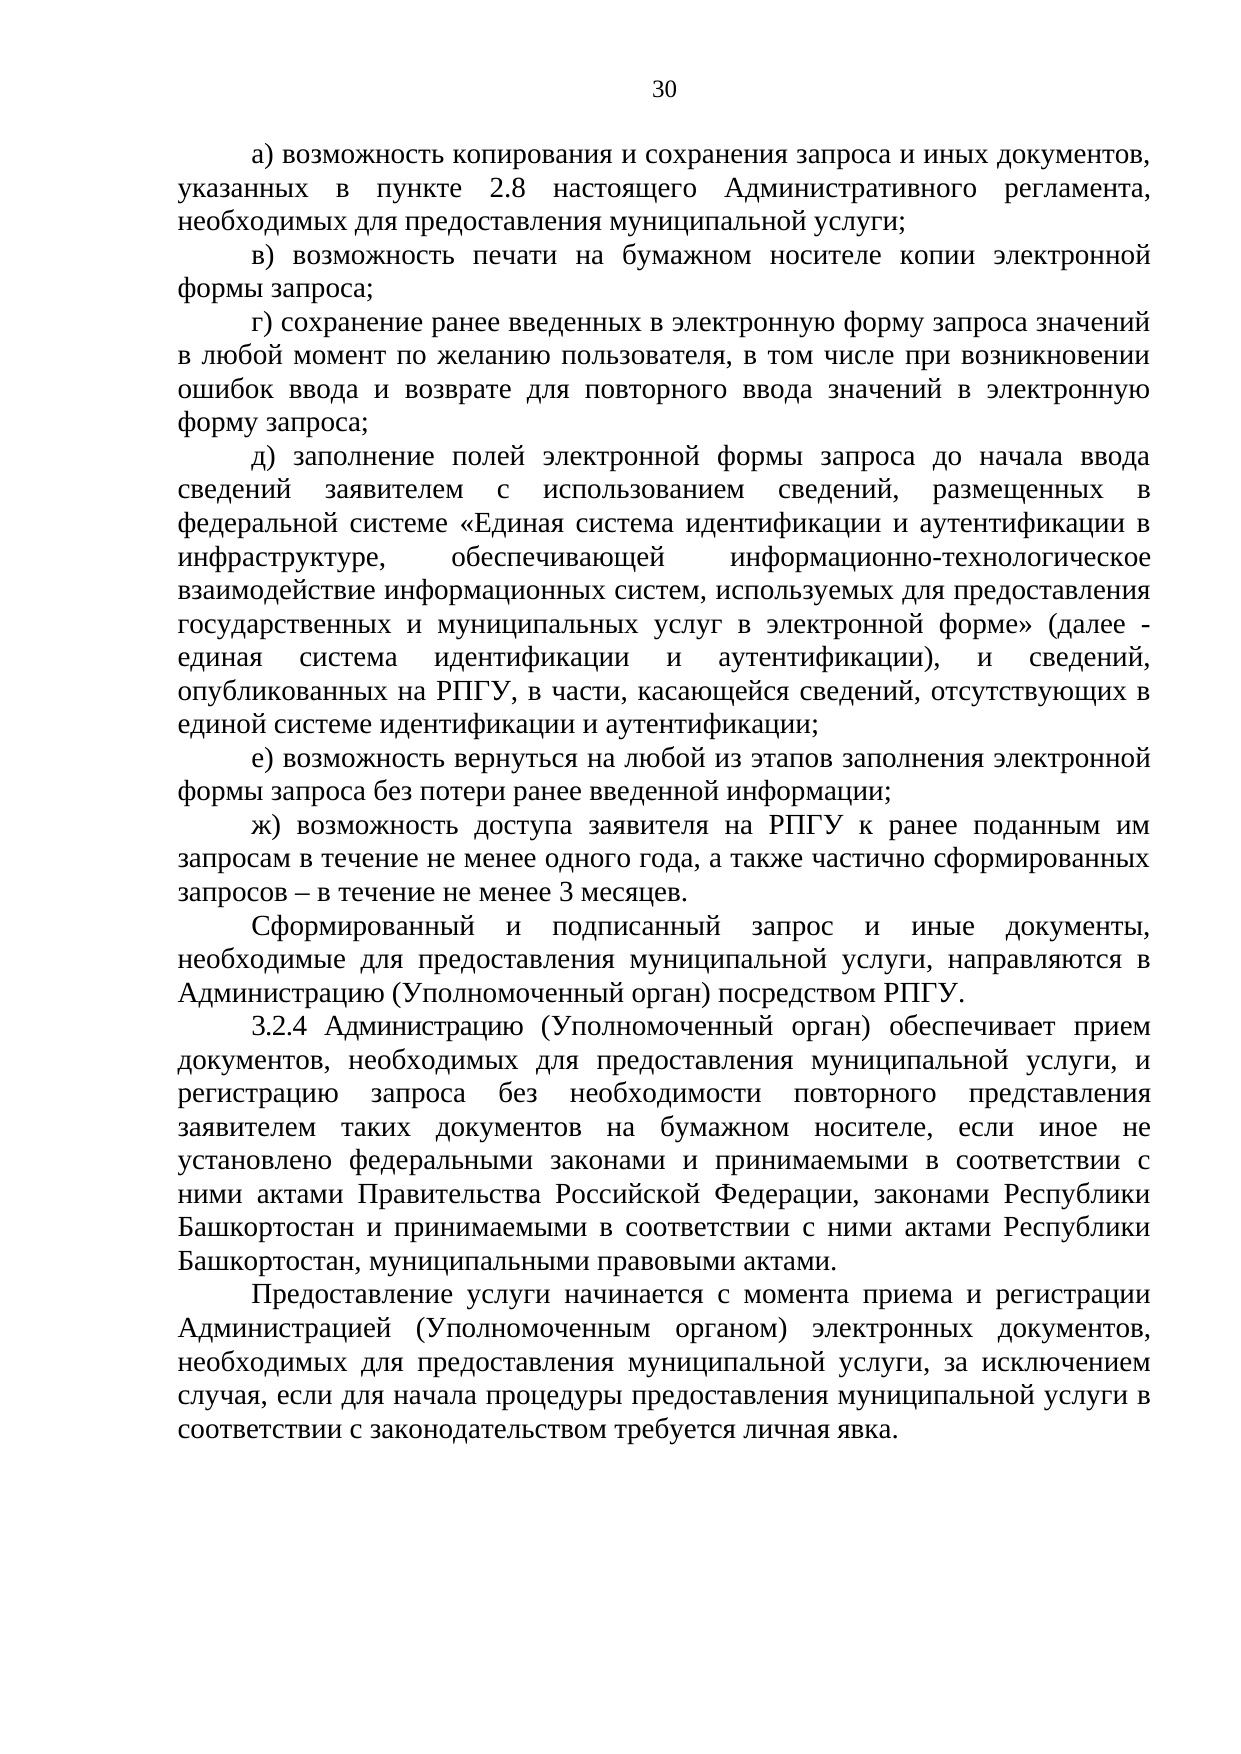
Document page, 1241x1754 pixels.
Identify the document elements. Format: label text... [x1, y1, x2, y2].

text а) возможность копирования и сохранения запроса и иных документов, указанных в пункте 2.8 настоящего Административного регламента, необходимых для предоставления муниципальной услуги; [177, 136, 1152, 237]
text 3.2.4 Администрацию (Уполномоченный орган) обеспечивает прием документов, необходимых для предоставления муниципальной услуги, и регистрацию запроса без необходимости повторного представления заявителем таких документов на бумажном носителе, если иное не установлено федеральными законами и принимаемыми в соответствии с ними актами Правительства Российской Федерации, законами Республики Башкортостан и принимаемыми в соответствии с ними актами Республики Башкортостан, муниципальными правовыми актами. [177, 1008, 1152, 1277]
text Сформированный и подписанный запрос и иные документы, необходимые для предоставления муниципальной услуги, направляются в Администрацию (Уполномоченный орган) посредством РПГУ. [177, 908, 1152, 1008]
text д) заполнение полей электронной формы запроса до начала ввода сведений заявителем с использованием сведений, размещенных в федеральной системе «Единая система идентификации и аутентификации в инфраструктуре, обеспечивающей информационно-технологическое взаимодействие информационных систем, используемых для предоставления государственных и муниципальных услуг в электронной форме» (далее - единая система идентификации и аутентификации), и сведений, опубликованных на РПГУ, в части, касающейся сведений, отсутствующих в единой системе идентификации и аутентификации; [177, 438, 1152, 740]
text в) возможность печати на бумажном носителе копии электронной формы запроса; [177, 237, 1152, 304]
text е) возможность вернуться на любой из этапов заполнения электронной формы запроса без потери ранее введенной информации; [177, 740, 1152, 807]
text ж) возможность доступа заявителя на РПГУ к ранее поданным им запросам в течение не менее одного года, а также частично сформированных запросов – в течение не менее 3 месяцев. [177, 807, 1152, 908]
text г) сохранение ранее введенных в электронную форму запроса значений в любой момент по желанию пользователя, в том числе при возникновении ошибок ввода и возврате для повторного ввода значений в электронную форму запроса; [177, 304, 1152, 438]
text Предоставление услуги начинается с момента приема и регистрации Администрацией (Уполномоченным органом) электронных документов, необходимых для предоставления муниципальной услуги, за исключением случая, если для начала процедуры предоставления муниципальной услуги в соответствии с законодательством требуется личная явка. [177, 1277, 1152, 1444]
